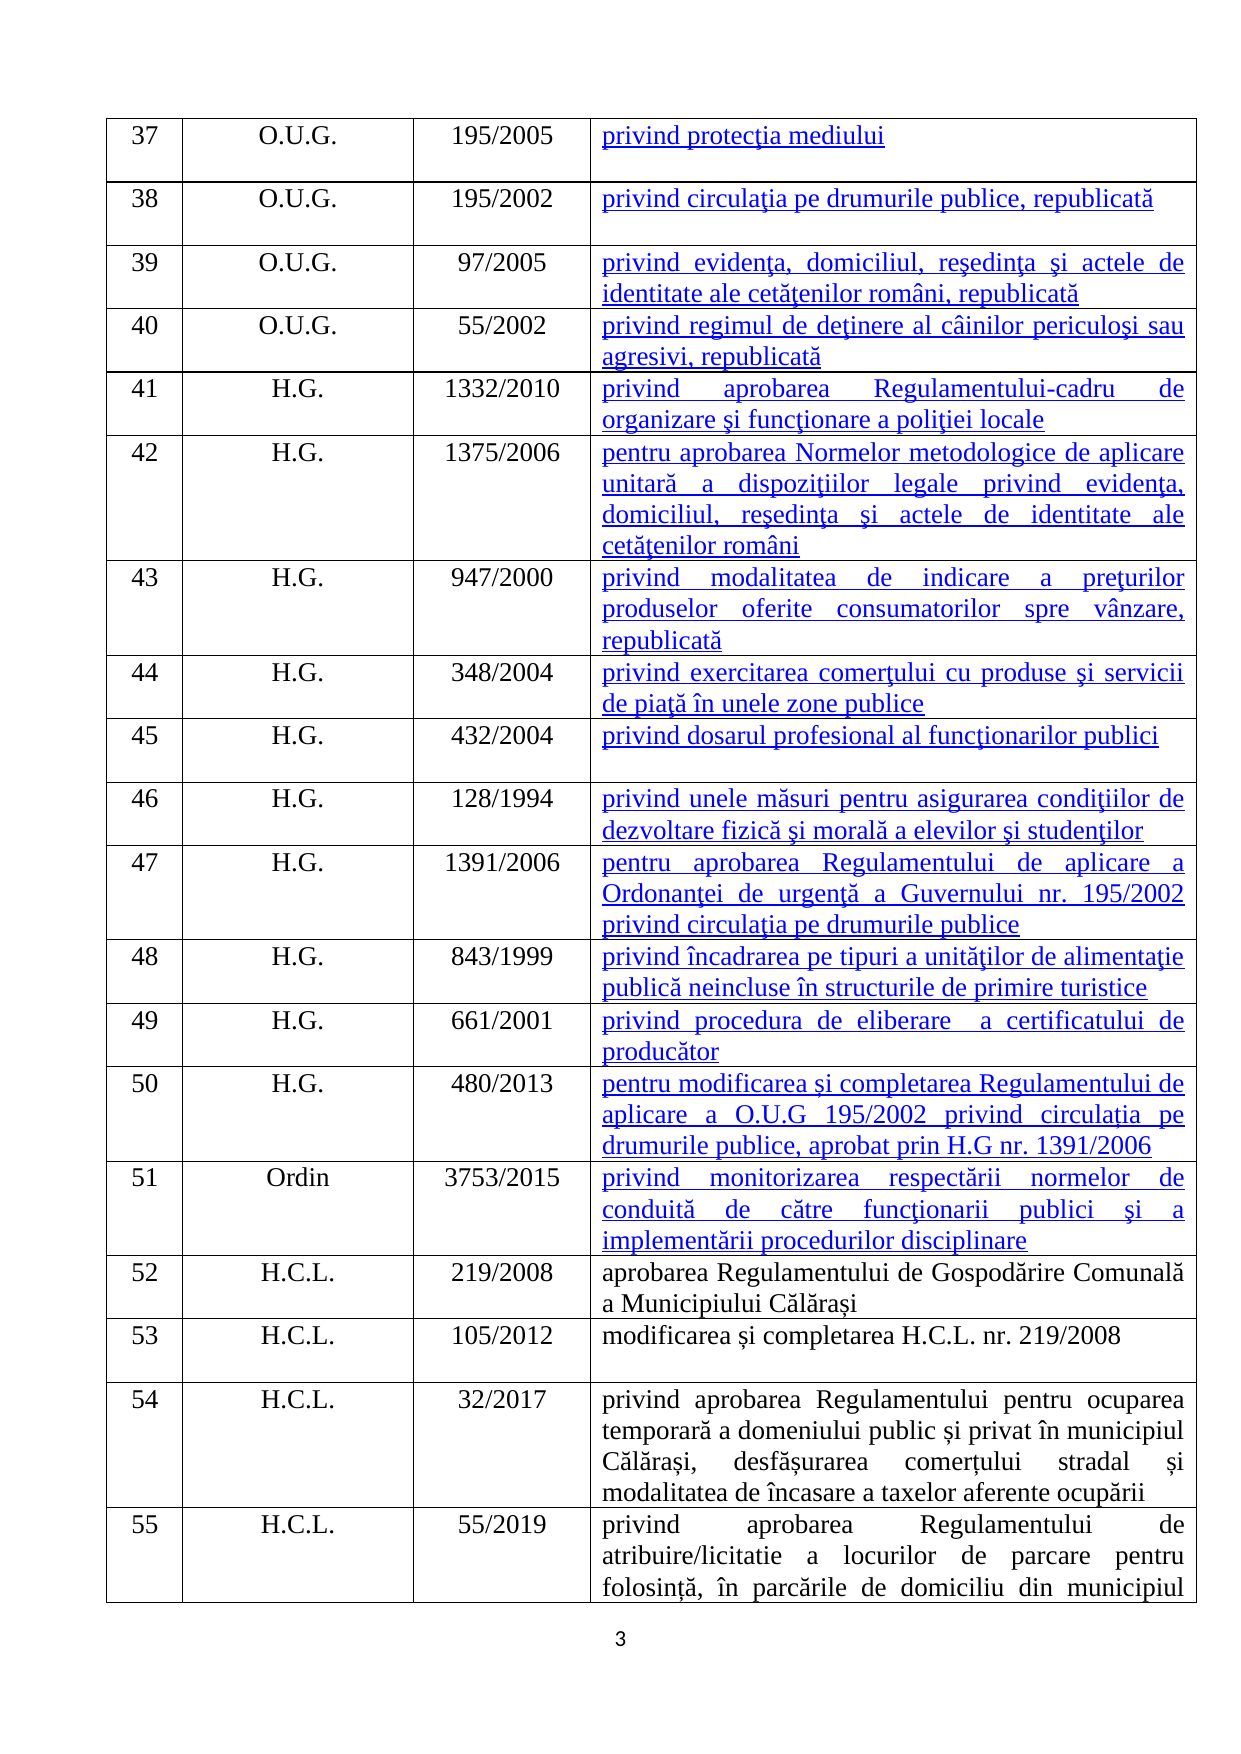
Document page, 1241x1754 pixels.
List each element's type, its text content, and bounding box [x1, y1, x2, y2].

table_cell 128/1994 [414, 783, 590, 845]
table_cell 105/2012 [414, 1319, 590, 1382]
table_cell 55/2002 [414, 309, 590, 371]
table_cell privind dosarul profesional al funcţionarilor publici [591, 719, 1196, 782]
table_cell modificarea și completarea H.C.L. nr. 219/2008 [591, 1319, 1196, 1382]
table_cell privind încadrarea pe tipuri a unităţilor de alimentaţie publică neincluse în structurile de primire turistice [591, 940, 1196, 1003]
table_cell 947/2000 [414, 561, 590, 655]
table_cell 49 [107, 1004, 182, 1066]
table_cell 55 [107, 1508, 182, 1602]
table_cell privind regimul de deţinere al câinilor periculoşi sau agresivi, republicată [591, 309, 1196, 371]
table_cell 1375/2006 [414, 436, 590, 560]
table_cell 1391/2006 [414, 846, 590, 939]
table_cell O.U.G. [183, 119, 413, 181]
table_cell privind modalitatea de indicare a preţurilor produselor oferite consumatorilor spre vânzare, republicată [591, 561, 1196, 655]
table_cell pentru aprobarea Normelor metodologice de aplicare unitară a dispoziţiilor legale privind evidenţa, domiciliul, reşedinţa şi actele de identitate ale cetăţenilor români [591, 436, 1196, 560]
table_cell H.G. [183, 1004, 413, 1066]
table_cell 97/2005 [414, 246, 590, 308]
table_cell H.G. [183, 719, 413, 782]
table_cell 843/1999 [414, 940, 590, 1003]
table_cell H.G. [183, 373, 413, 435]
table_cell 195/2002 [414, 183, 590, 245]
table_cell H.G. [183, 940, 413, 1003]
table_cell 32/2017 [414, 1383, 590, 1507]
table_cell H.G. [183, 436, 413, 560]
table_cell 46 [107, 783, 182, 845]
table_cell privind exercitarea comerţului cu produse şi servicii de piaţă în unele zone publice [591, 656, 1196, 718]
table_cell H.G. [183, 783, 413, 845]
table_cell 41 [107, 373, 182, 435]
table_cell 48 [107, 940, 182, 1003]
table_cell 52 [107, 1256, 182, 1318]
table_cell 195/2005 [414, 119, 590, 181]
table_cell 40 [107, 309, 182, 371]
table_cell privind unele măsuri pentru asigurarea condiţiilor de dezvoltare fizică şi morală a elevilor şi studenţilor [591, 783, 1196, 845]
table_cell privind protecţia mediului [591, 119, 1196, 181]
table_cell pentru modificarea și completarea Regulamentului de aplicare a O.U.G 195/2002 privind circulația pe drumurile publice, aprobat prin H.G nr. 1391/2006 [591, 1067, 1196, 1161]
table_cell 37 [107, 119, 182, 181]
table_cell H.C.L. [183, 1383, 413, 1507]
table_cell 39 [107, 246, 182, 308]
table_cell H.C.L. [183, 1508, 413, 1602]
table_cell 661/2001 [414, 1004, 590, 1066]
table_cell aprobarea Regulamentului de Gospodărire Comunală a Municipiului Călărași [591, 1256, 1196, 1318]
table_cell 38 [107, 183, 182, 245]
table_cell privind circulaţia pe drumurile publice, republicată [591, 183, 1196, 245]
table_cell privind procedura de eliberare a certificatului de producător [591, 1004, 1196, 1066]
table_cell 50 [107, 1067, 182, 1161]
table_cell 480/2013 [414, 1067, 590, 1161]
table_cell H.G. [183, 846, 413, 939]
table_cell 47 [107, 846, 182, 939]
table_cell H.C.L. [183, 1256, 413, 1318]
table_cell 432/2004 [414, 719, 590, 782]
table_cell 1332/2010 [414, 373, 590, 435]
table_cell privind evidenţa, domiciliul, reşedinţa şi actele de identitate ale cetăţenilor români, republicată [591, 246, 1196, 308]
table_cell 43 [107, 561, 182, 655]
table_cell 45 [107, 719, 182, 782]
table_cell pentru aprobarea Regulamentului de aplicare a Ordonanţei de urgenţă a Guvernului nr. 195/2002 privind circulaţia pe drumurile publice [591, 846, 1196, 939]
table_cell privind aprobarea Regulamentului pentru ocuparea temporară a domeniului public și privat în municipiul Călărași, desfășurarea comerțului stradal și modalitatea de încasare a taxelor aferente ocupării [591, 1383, 1196, 1507]
table_cell 348/2004 [414, 656, 590, 718]
table_cell H.G. [183, 656, 413, 718]
table_cell 54 [107, 1383, 182, 1507]
table_cell 44 [107, 656, 182, 718]
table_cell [591, 1508, 1196, 1602]
table_cell Ordin [183, 1162, 413, 1255]
table_cell 55/2019 [414, 1508, 590, 1602]
table_cell 42 [107, 436, 182, 560]
table_cell O.U.G. [183, 309, 413, 371]
table_cell H.G. [183, 561, 413, 655]
table_cell O.U.G. [183, 183, 413, 245]
table_cell 53 [107, 1319, 182, 1382]
table_cell privind aprobarea Regulamentului-cadru de organizare şi funcţionare a poliţiei locale [591, 373, 1196, 435]
table_cell privind monitorizarea respectării normelor de conduită de către funcţionarii publici şi a implementării procedurilor disciplinare [591, 1162, 1196, 1255]
table_cell 51 [107, 1162, 182, 1255]
table_cell H.G. [183, 1067, 413, 1161]
table_cell O.U.G. [183, 246, 413, 308]
table_cell 3753/2015 [414, 1162, 590, 1255]
table_cell H.C.L. [183, 1319, 413, 1382]
table_cell 219/2008 [414, 1256, 590, 1318]
